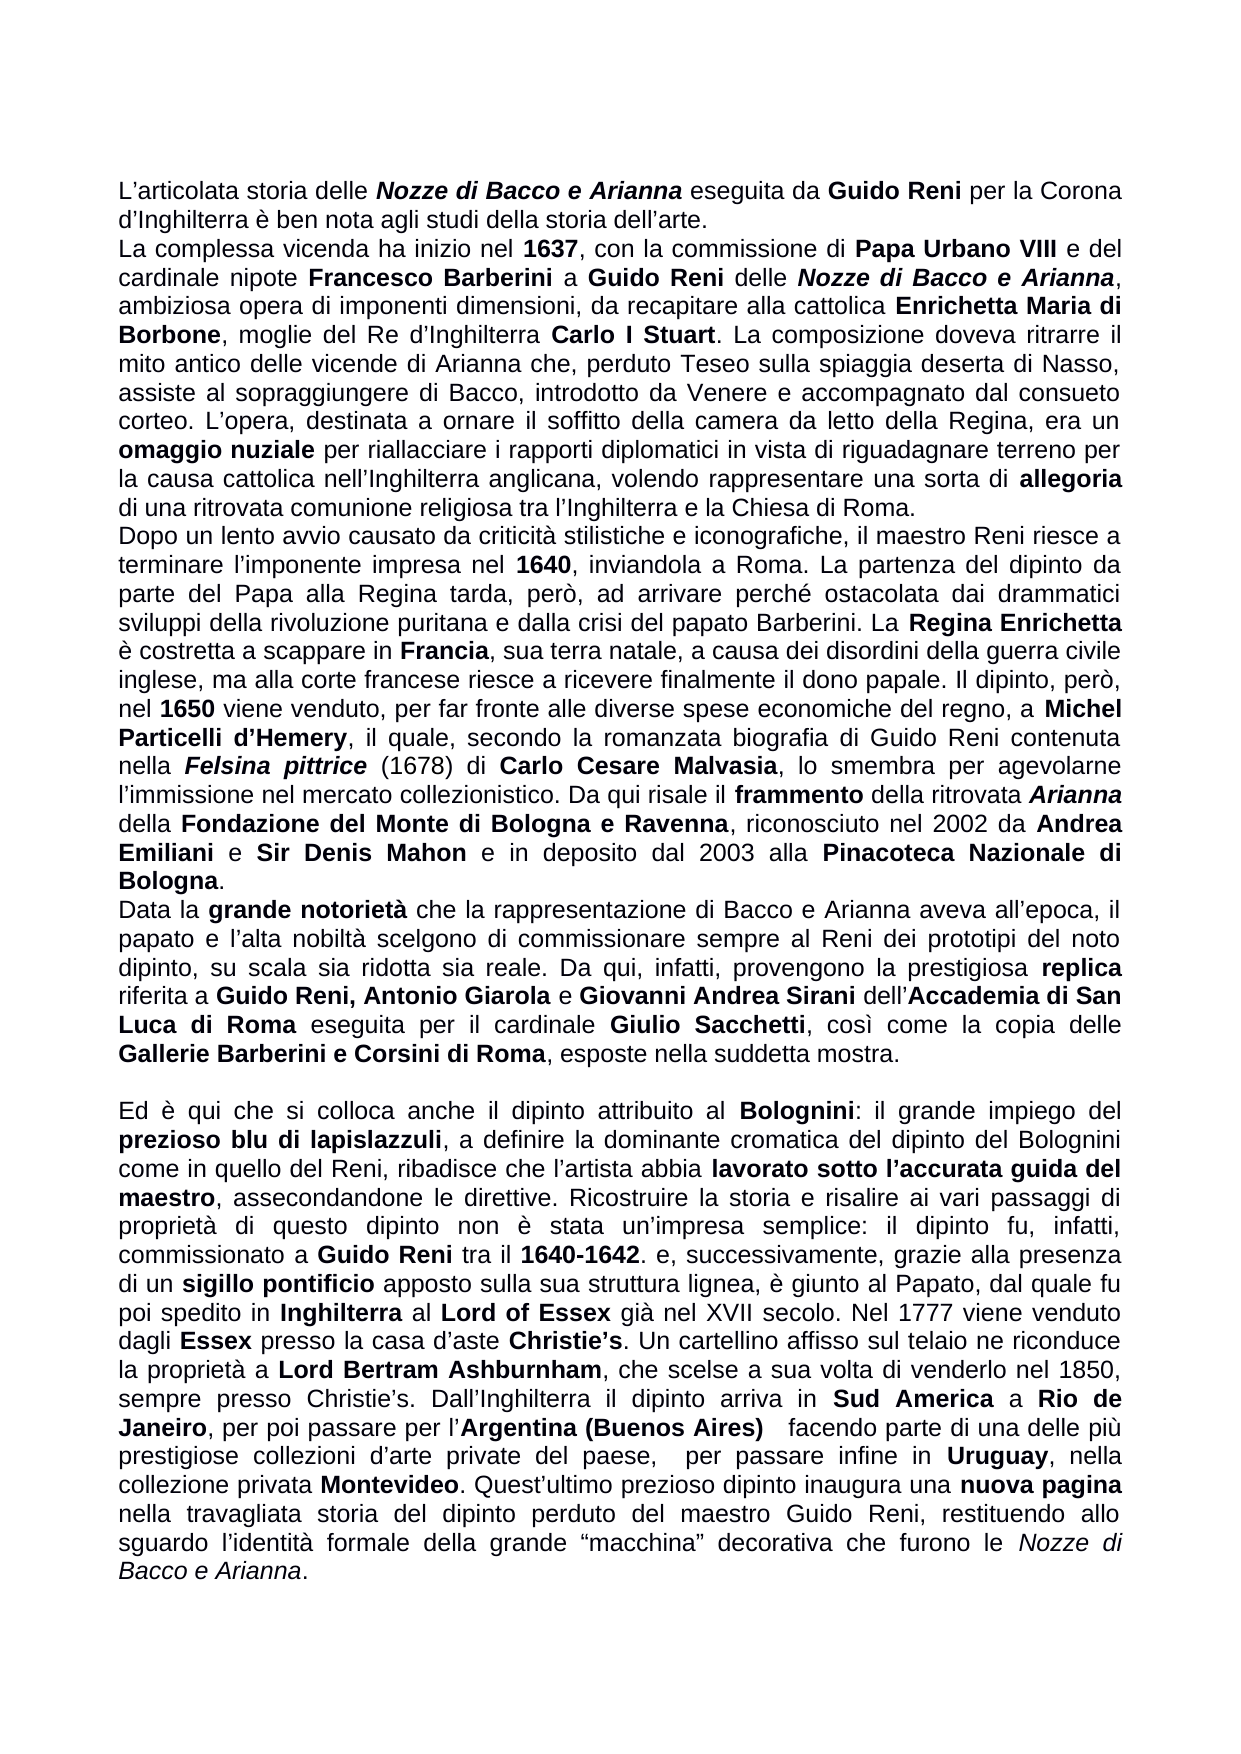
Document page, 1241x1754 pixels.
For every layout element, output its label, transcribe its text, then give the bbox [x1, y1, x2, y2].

text Dopo un lento avvio causato da criticità stilistiche e iconografiche, il maestro Reni riesce a terminare l’imponente impresa nel 1640, inviandola a Roma. La partenza del dipinto da parte del Papa alla Regina tarda, però, ad arrivare perché ostacolata dai drammatici sviluppi della rivoluzione puritana e dalla crisi del papato Barberini. La Regina Enrichetta è costretta a scappare in Francia, sua terra natale, a causa dei disordini della guerra civile inglese, ma alla corte francese riesce a ricevere finalmente il dono papale. Il dipinto, però, nel 1650 viene venduto, per far fronte alle diverse spese economiche del regno, a Michel Particelli d’Hemery, il quale, secondo la romanzata biografia di Guido Reni contenuta nella Felsina pittrice (1678) di Carlo Cesare Malvasia, lo smembra per agevolarne l’immissione nel mercato collezionistico. Da qui risale il frammento della ritrovata Arianna della Fondazione del Monte di Bologna e Ravenna, riconosciuto nel 2002 da Andrea Emiliani e Sir Denis Mahon e in deposito dal 2003 alla Pinacoteca Nazionale di Bologna. [118, 521, 1122, 895]
text La complessa vicenda ha inizio nel 1637, con la commissione di Papa Urbano VIII e del cardinale nipote Francesco Barberini a Guido Reni delle Nozze di Bacco e Arianna, ambiziosa opera di imponenti dimensioni, da recapitare alla cattolica Enrichetta Maria di Borbone, moglie del Re d’Inghilterra Carlo I Stuart. La composizione doveva ritrarre il mito antico delle vicende di Arianna che, perduto Teseo sulla spiaggia deserta di Nasso, assiste al sopraggiungere di Bacco, introdotto da Venere e accompagnato dal consueto corteo. L’opera, destinata a ornare il soffitto della camera da letto della Regina, era un omaggio nuziale per riallacciare i rapporti diplomatici in vista di riguadagnare terreno per la causa cattolica nell’Inghilterra anglicana, volendo rappresentare una sorta di allegoria di una ritrovata comunione religiosa tra l’Inghilterra e la Chiesa di Roma. [118, 234, 1122, 521]
text Data la grande notorietà che la rappresentazione di Bacco e Arianna aveva all’epoca, il papato e l’alta nobiltà scelgono di commissionare sempre al Reni dei prototipi del noto dipinto, su scala sia ridotta sia reale. Da qui, infatti, provengono la prestigiosa replica riferita a Guido Reni, Antonio Giarola e Giovanni Andrea Sirani dell’Accademia di San Luca di Roma eseguita per il cardinale Giulio Sacchetti, così come la copia delle Gallerie Barberini e Corsini di Roma, esposte nella suddetta mostra. [118, 895, 1122, 1068]
text Ed è qui che si colloca anche il dipinto attribuito al Bolognini: il grande impiego del prezioso blu di lapislazzuli, a definire la dominante cromatica del dipinto del Bolognini come in quello del Reni, ribadisce che l’artista abbia lavorato sotto l’accurata guida del maestro, assecondandone le direttive. Ricostruire la storia e risalire ai vari passaggi di proprietà di questo dipinto non è stata un’impresa semplice: il dipinto fu, infatti, commissionato a Guido Reni tra il 1640-1642. e, successivamente, grazie alla presenza di un sigillo pontificio apposto sulla sua struttura lignea, è giunto al Papato, dal quale fu poi spedito in Inghilterra al Lord of Essex già nel XVII secolo. Nel 1777 viene venduto dagli Essex presso la casa d’aste Christie’s. Un cartellino affisso sul telaio ne riconduce la proprietà a Lord Bertram Ashburnham, che scelse a sua volta di venderlo nel 1850, sempre presso Christie’s. Dall’Inghilterra il dipinto arriva in Sud America a Rio de Janeiro, per poi passare per l’Argentina (Buenos Aires) facendo parte di una delle più prestigiose collezioni d’arte private del paese, per passare infine in Uruguay, nella collezione privata Montevideo. Quest’ultimo prezioso dipinto inaugura una nuova pagina nella travagliata storia del dipinto perduto del maestro Guido Reni, restituendo allo sguardo l’identità formale della grande “macchina” decorativa che furono le Nozze di Bacco e Arianna. [118, 1096, 1122, 1585]
text L’articolata storia delle Nozze di Bacco e Arianna eseguita da Guido Reni per la Corona d’Inghilterra è ben nota agli studi della storia dell’arte. [118, 176, 1122, 234]
